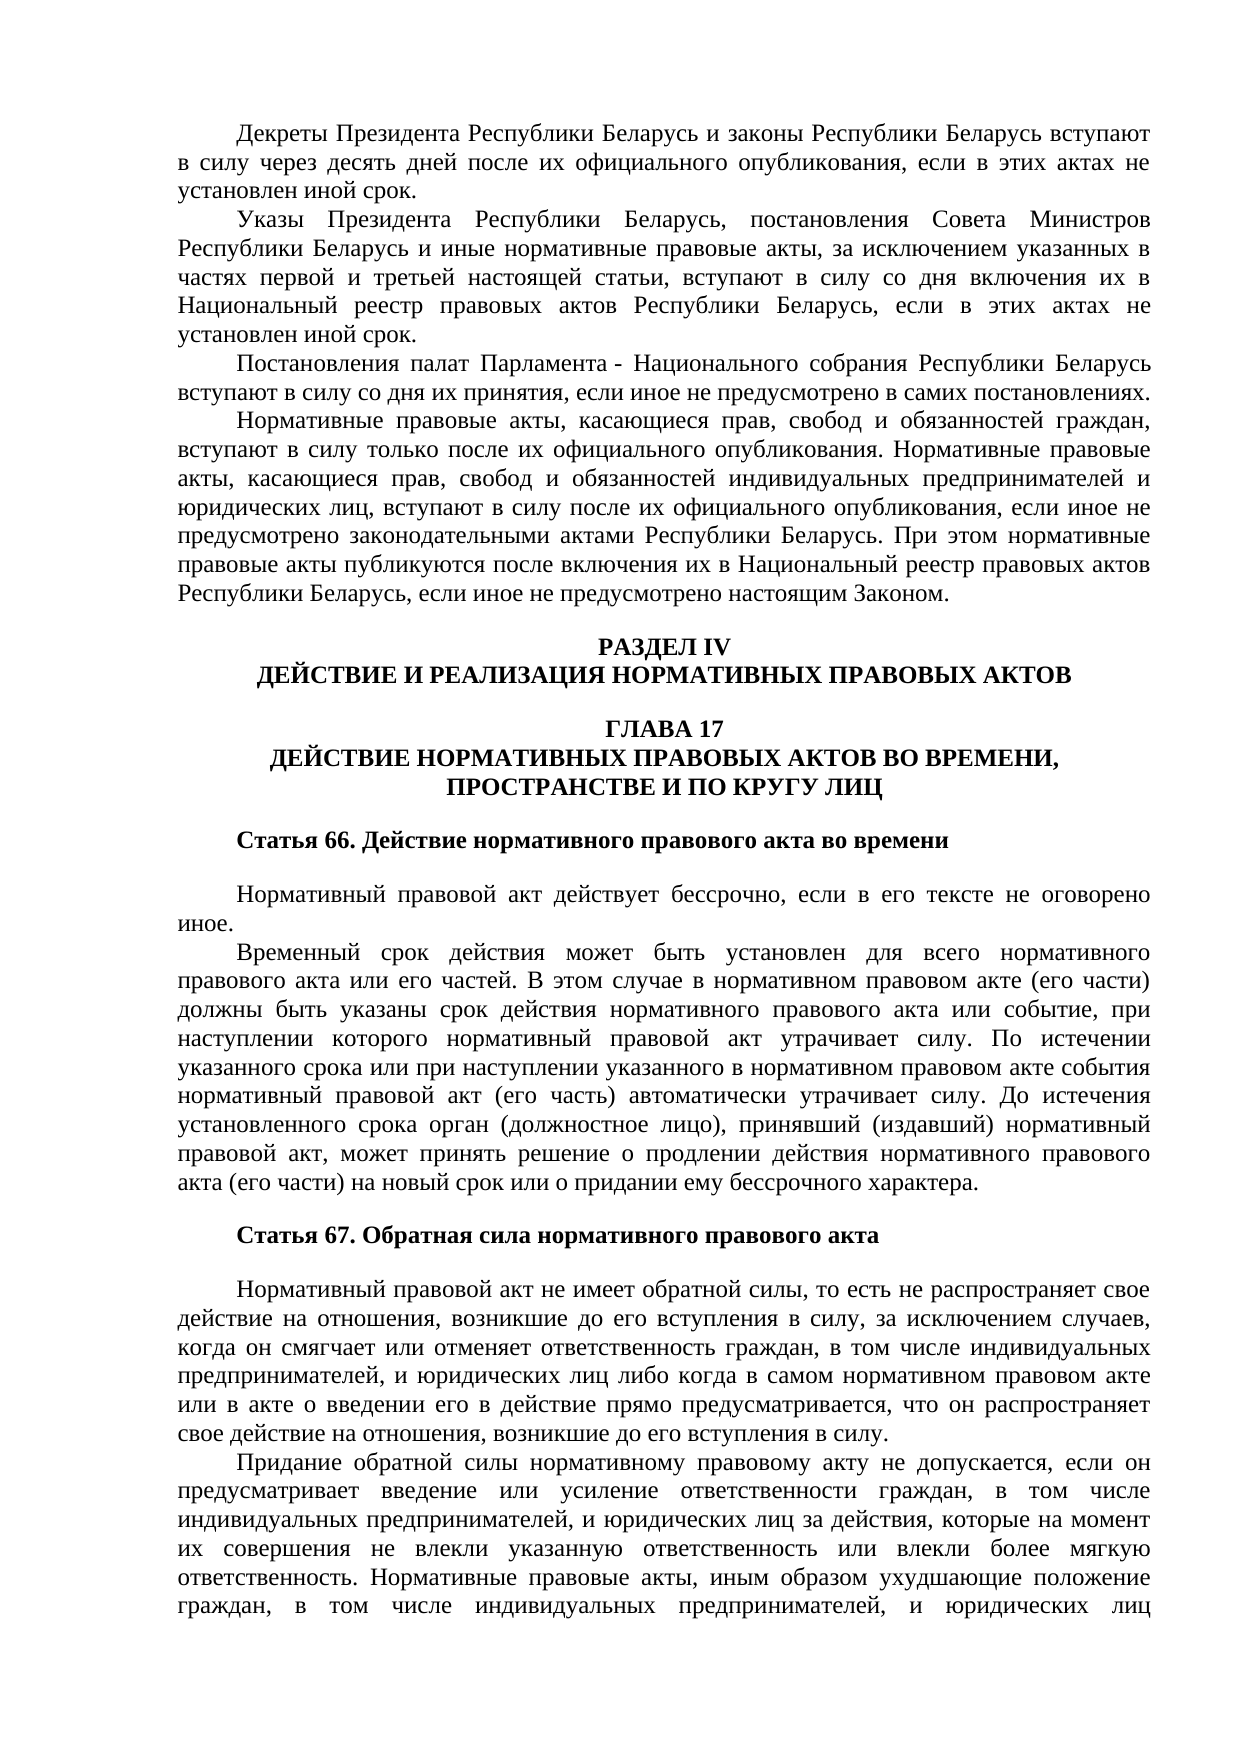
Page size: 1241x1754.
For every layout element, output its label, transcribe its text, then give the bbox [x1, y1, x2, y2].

text Постановления палат Парламента - Национального собрания Республики Беларусь вступают в силу со дня их принятия, если иное не предусмотрено в самих постановлениях. [177, 348, 1152, 406]
text Нормативные правовые акты, касающиеся прав, свобод и обязанностей граждан, вступают в силу только после их официального опубликования. Нормативные правовые акты, касающиеся прав, свобод и обязанностей индивидуальных предпринимателей и юридических лиц, вступают в силу после их официального опубликования, если иное не предусмотрено законодательными актами Республики Беларусь. При этом нормативные правовые акты публикуются после включения их в Национальный реестр правовых актов Республики Беларусь, если иное не предусмотрено настоящим Законом. [177, 406, 1152, 607]
text Указы Президента Республики Беларусь, постановления Совета Министров Республики Беларусь и иные нормативные правовые акты, за исключением указанных в частях первой и третьей настоящей статьи, вступают в силу со дня включения их в Национальный реестр правовых актов Республики Беларусь, если в этих актах не установлен иной срок. [177, 204, 1152, 348]
text Нормативный правовой акт не имеет обратной силы, то есть не распространяет свое действие на отношения, возникшие до его вступления в силу, за исключением случаев, когда он смягчает или отменяет ответственность граждан, в том числе индивидуальных предпринимателей, и юридических лиц либо когда в самом нормативном правовом акте или в акте о введении его в действие прямо предусматривается, что он распространяет свое действие на отношения, возникшие до его вступления в силу. [177, 1274, 1152, 1447]
text ГЛАВА 17 ДЕЙСТВИЕ НОРМАТИВНЫХ ПРАВОВЫХ АКТОВ ВО ВРЕМЕНИ, ПРОСТРАНСТВЕ И ПО КРУГУ ЛИЦ [177, 714, 1152, 801]
text Статья 67. Обратная сила нормативного правового акта [236, 1221, 1152, 1249]
text РАЗДЕЛ IV ДЕЙСТВИЕ И РЕАЛИЗАЦИЯ НОРМАТИВНЫХ ПРАВОВЫХ АКТОВ [177, 632, 1152, 689]
text Декреты Президента Республики Беларусь и законы Республики Беларусь вступают в силу через десять дней после их официального опубликования, если в этих актах не установлен иной срок. [177, 118, 1152, 204]
text Статья 66. Действие нормативного правового акта во времени [236, 826, 1152, 854]
text Временный срок действия может быть установлен для всего нормативного правового акта или его частей. В этом случае в нормативном правовом акте (его части) должны быть указаны срок действия нормативного правового акта или событие, при наступлении которого нормативный правовой акт утрачивает силу. По истечении указанного срока или при наступлении указанного в нормативном правовом акте события нормативный правовой акт (его часть) автоматически утрачивает силу. До истечения установленного срока орган (должностное лицо), принявший (издавший) нормативный правовой акт, может принять решение о продлении действия нормативного правового акта (его части) на новый срок или о придании ему бессрочного характера. [177, 937, 1152, 1196]
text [177, 1447, 1152, 1619]
text Нормативный правовой акт действует бессрочно, если в его тексте не оговорено иное. [177, 879, 1152, 937]
